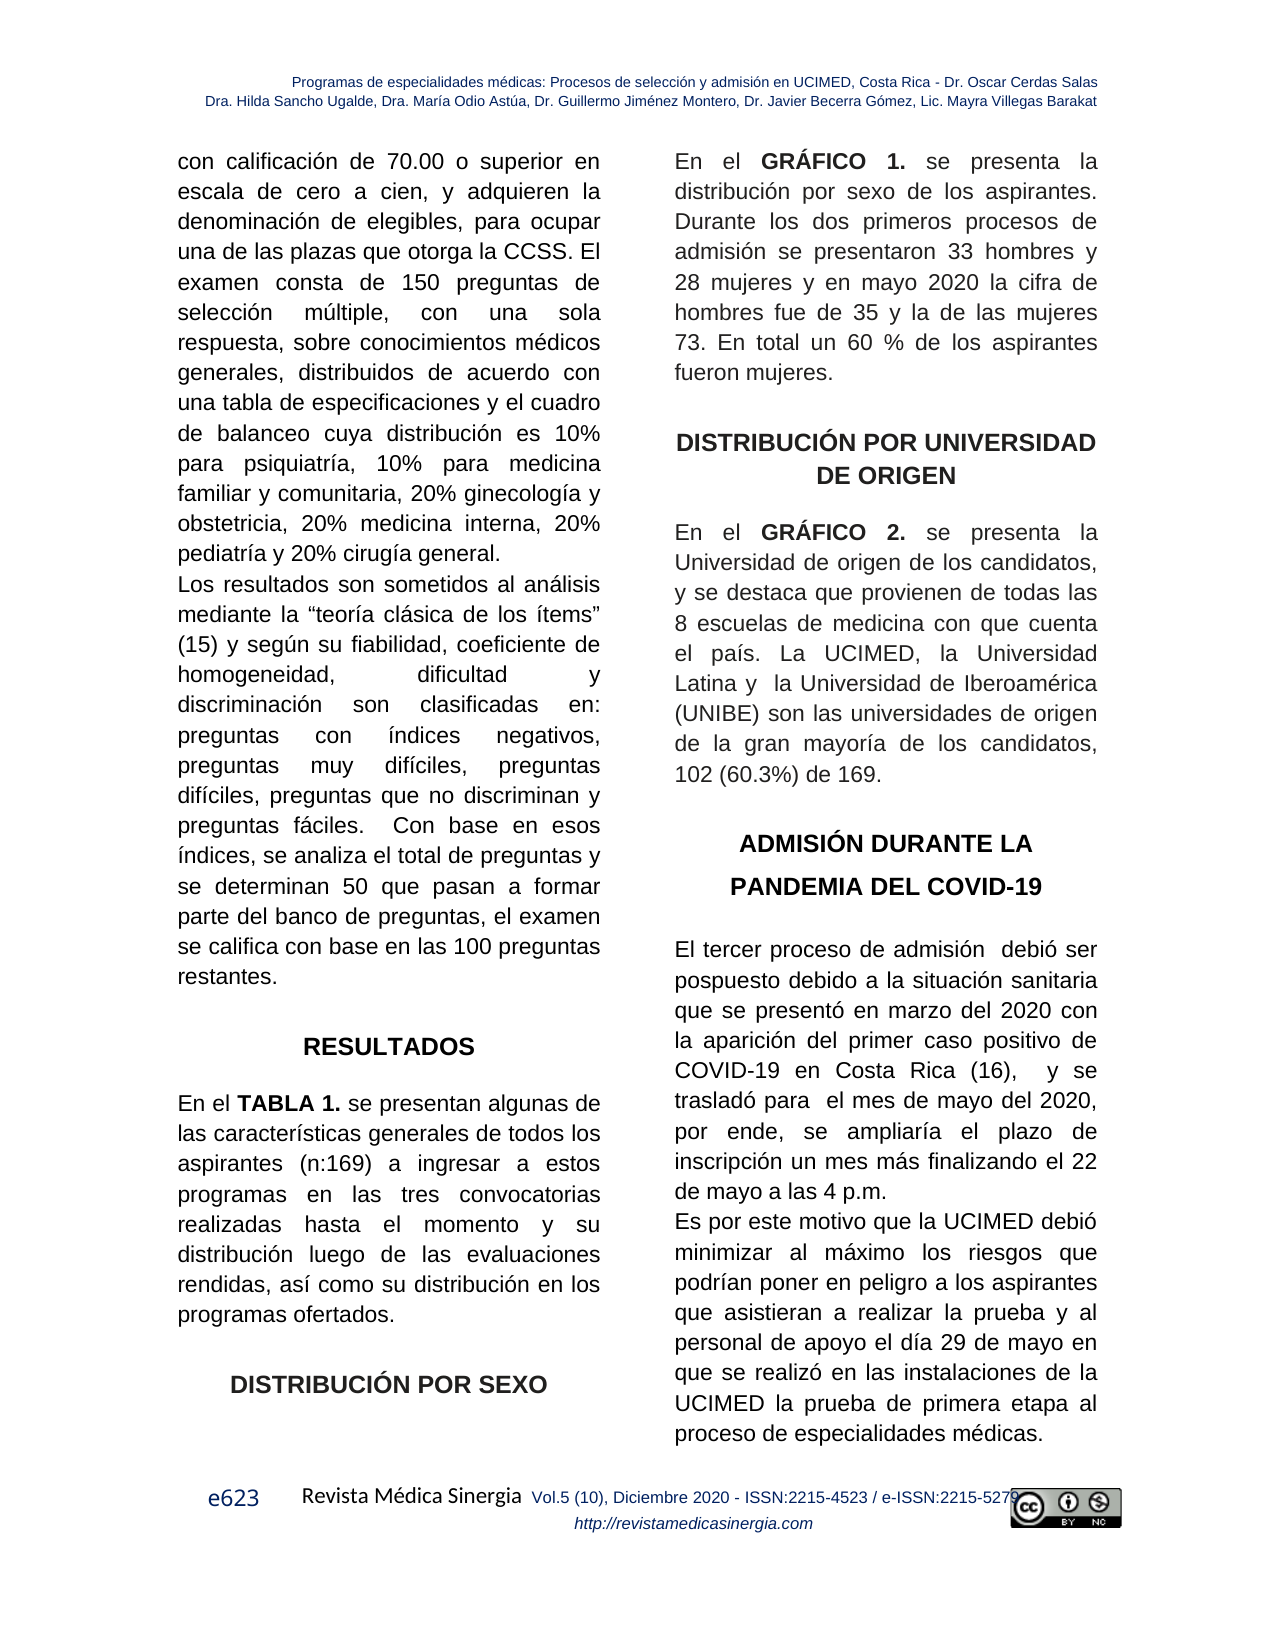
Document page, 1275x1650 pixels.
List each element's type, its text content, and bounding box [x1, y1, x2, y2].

text Los resultados son sometidos al análisis mediante la “teoría clásica de los ítems” (15) y según su fiabilidad, coeficiente de homogeneidad, dificultad y discriminación son clasificadas en: preguntas con índices negativos, preguntas muy difíciles, preguntas difíciles, preguntas que no discriminan y preguntas fáciles. Con base en esos índices, se analiza el total de preguntas y se determinan 50 que pasan a formar parte del banco de preguntas, el examen se califica con base en las 100 preguntas restantes. [177, 571, 601, 989]
picture [1010, 1488, 1122, 1528]
text El tercer proceso de admisión debió ser pospuesto debido a la situación sanitaria que se presentó en marzo del 2020 con la aparición del primer caso positivo de COVID-19 en Costa Rica (16), y se trasladó para el mes de mayo del 2020, por ende, se ampliaría el plazo de inscripción un mes más finalizando el 22 de mayo a las 4 p.m. [674, 936, 1098, 1204]
text En el GRÁFICO 2. se presenta la Universidad de origen de los candidatos, y se destaca que provienen de todas las 8 escuelas de medicina con que cuenta el país. La UCIMED, la Universidad Latina y la Universidad de Iberoamérica (UNIBE) son las universidades de origen de la gran mayoría de los candidatos, 102 (60.3%) de 169. [674, 519, 1098, 787]
text En el GRÁFICO 1. se presenta la distribución por sexo de los aspirantes. Durante los dos primeros procesos de admisión se presentaron 33 hombres y 28 mujeres y en mayo 2020 la cifra de hombres fue de 35 y la de las mujeres 73. En total un 60 % de los aspirantes fueron mujeres. [674, 148, 1098, 385]
text DISTRIBUCIÓN POR SEXO [177, 1370, 601, 1399]
text Es por este motivo que la UCIMED debió minimizar al máximo los riesgos que podrían poner en peligro a los aspirantes que asistieran a realizar la prueba y al personal de apoyo el día 29 de mayo en que se realizó en las instalaciones de la UCIMED la prueba de primera etapa al proceso de especialidades médicas. [674, 1208, 1098, 1446]
text RESULTADOS [177, 1032, 601, 1061]
text ADMISIÓN DURANTE LA PANDEMIA DEL COVID-19 [674, 829, 1098, 901]
text DISTRIBUCIÓN POR UNIVERSIDAD DE ORIGEN [674, 428, 1098, 489]
text En el TABLA 1. se presentan algunas de las características generales de todos los aspirantes (n:169) a ingresar a estos programas en las tres convocatorias realizadas hasta el momento y su distribución luego de las evaluaciones rendidas, así como su distribución en los programas ofertados. [177, 1090, 601, 1328]
